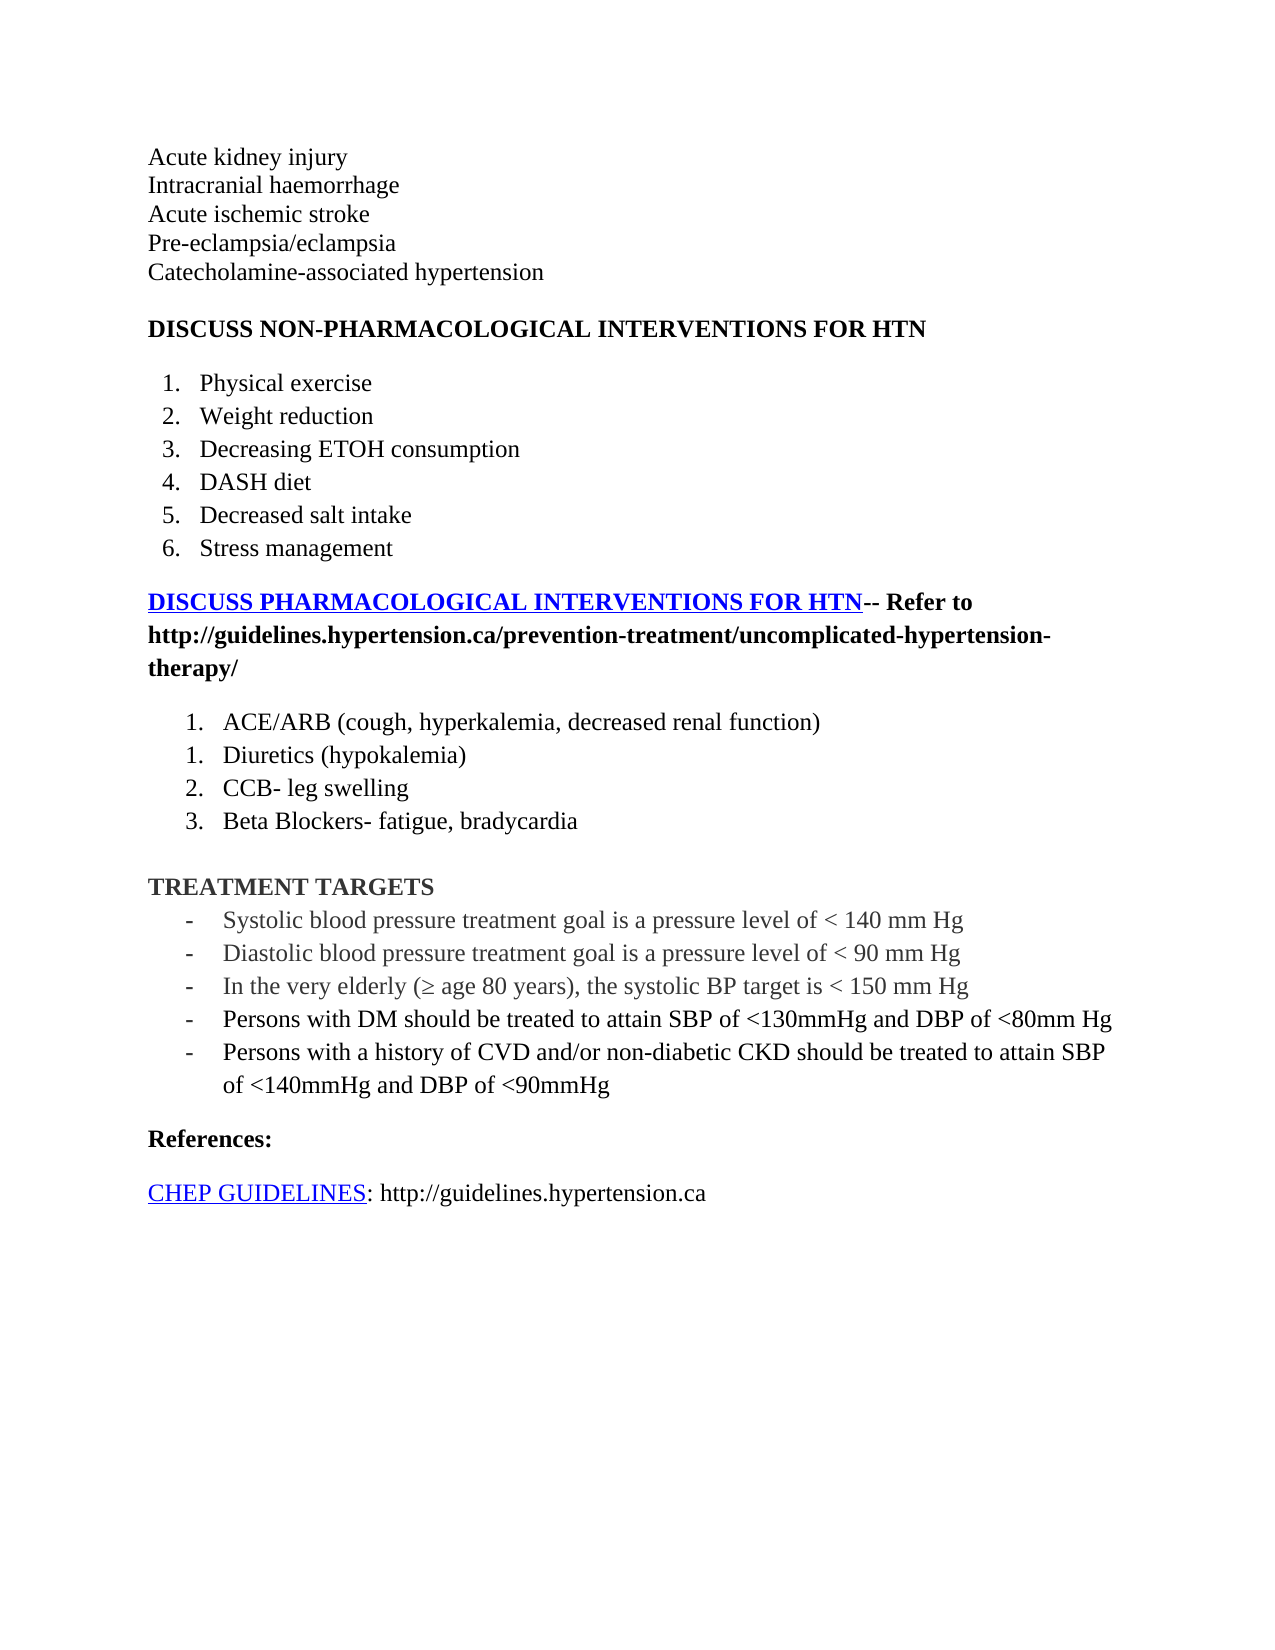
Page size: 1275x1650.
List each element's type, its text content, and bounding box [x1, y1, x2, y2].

text Intracranial haemorrhage [148, 171, 1127, 199]
text Acute ischemic stroke [148, 199, 1127, 228]
list Physical exercise [162, 368, 1127, 397]
list Persons with a history of CVD and/or non-diabetic CKD should be treated to attain SBP of <140mmHg and DBP of <90mmHg [185, 1037, 1127, 1099]
list In the very elderly (≥ age 80 years), the systolic BP target is < 150 mm Hg [185, 971, 1127, 1000]
list ACE/ARB (cough, hyperkalemia, decreased renal function) [185, 707, 1127, 736]
list DASH diet [162, 467, 1127, 496]
list Diuretics (hypokalemia) [185, 740, 1127, 769]
list Systolic blood pressure treatment goal is a pressure level of < 140 mm Hg [185, 905, 1127, 934]
list Beta Blockers- fatigue, bradycardia [185, 806, 1127, 835]
list Persons with DM should be treated to attain SBP of <130mmHg and DBP of <80mm Hg [185, 1004, 1127, 1033]
text Pre-eclampsia/eclampsia [148, 228, 1127, 257]
text Acute kidney injury [148, 142, 1127, 171]
list Weight reduction [162, 401, 1127, 430]
text DISCUSS NON-PHARMACOLOGICAL INTERVENTIONS FOR HTN [148, 314, 1127, 343]
list Stress management [162, 533, 1127, 562]
list CCB- leg swelling [185, 773, 1127, 802]
list TREATMENT TARGETS [148, 872, 1127, 901]
list Diastolic blood pressure treatment goal is a pressure level of < 90 mm Hg [185, 938, 1127, 967]
text CHEP GUIDELINES: http://guidelines.hypertension.ca [148, 1178, 1127, 1207]
text DISCUSS PHARMACOLOGICAL INTERVENTIONS FOR HTN-- Refer to http://guidelines.hypertension.ca/prevention-treatment/uncomplicated-hypertension-therapy/ [148, 587, 1127, 682]
text Catecholamine-associated hypertension [148, 257, 1127, 286]
list Decreased salt intake [162, 500, 1127, 529]
text References: [148, 1124, 1127, 1153]
list Decreasing ETOH consumption [162, 434, 1127, 463]
